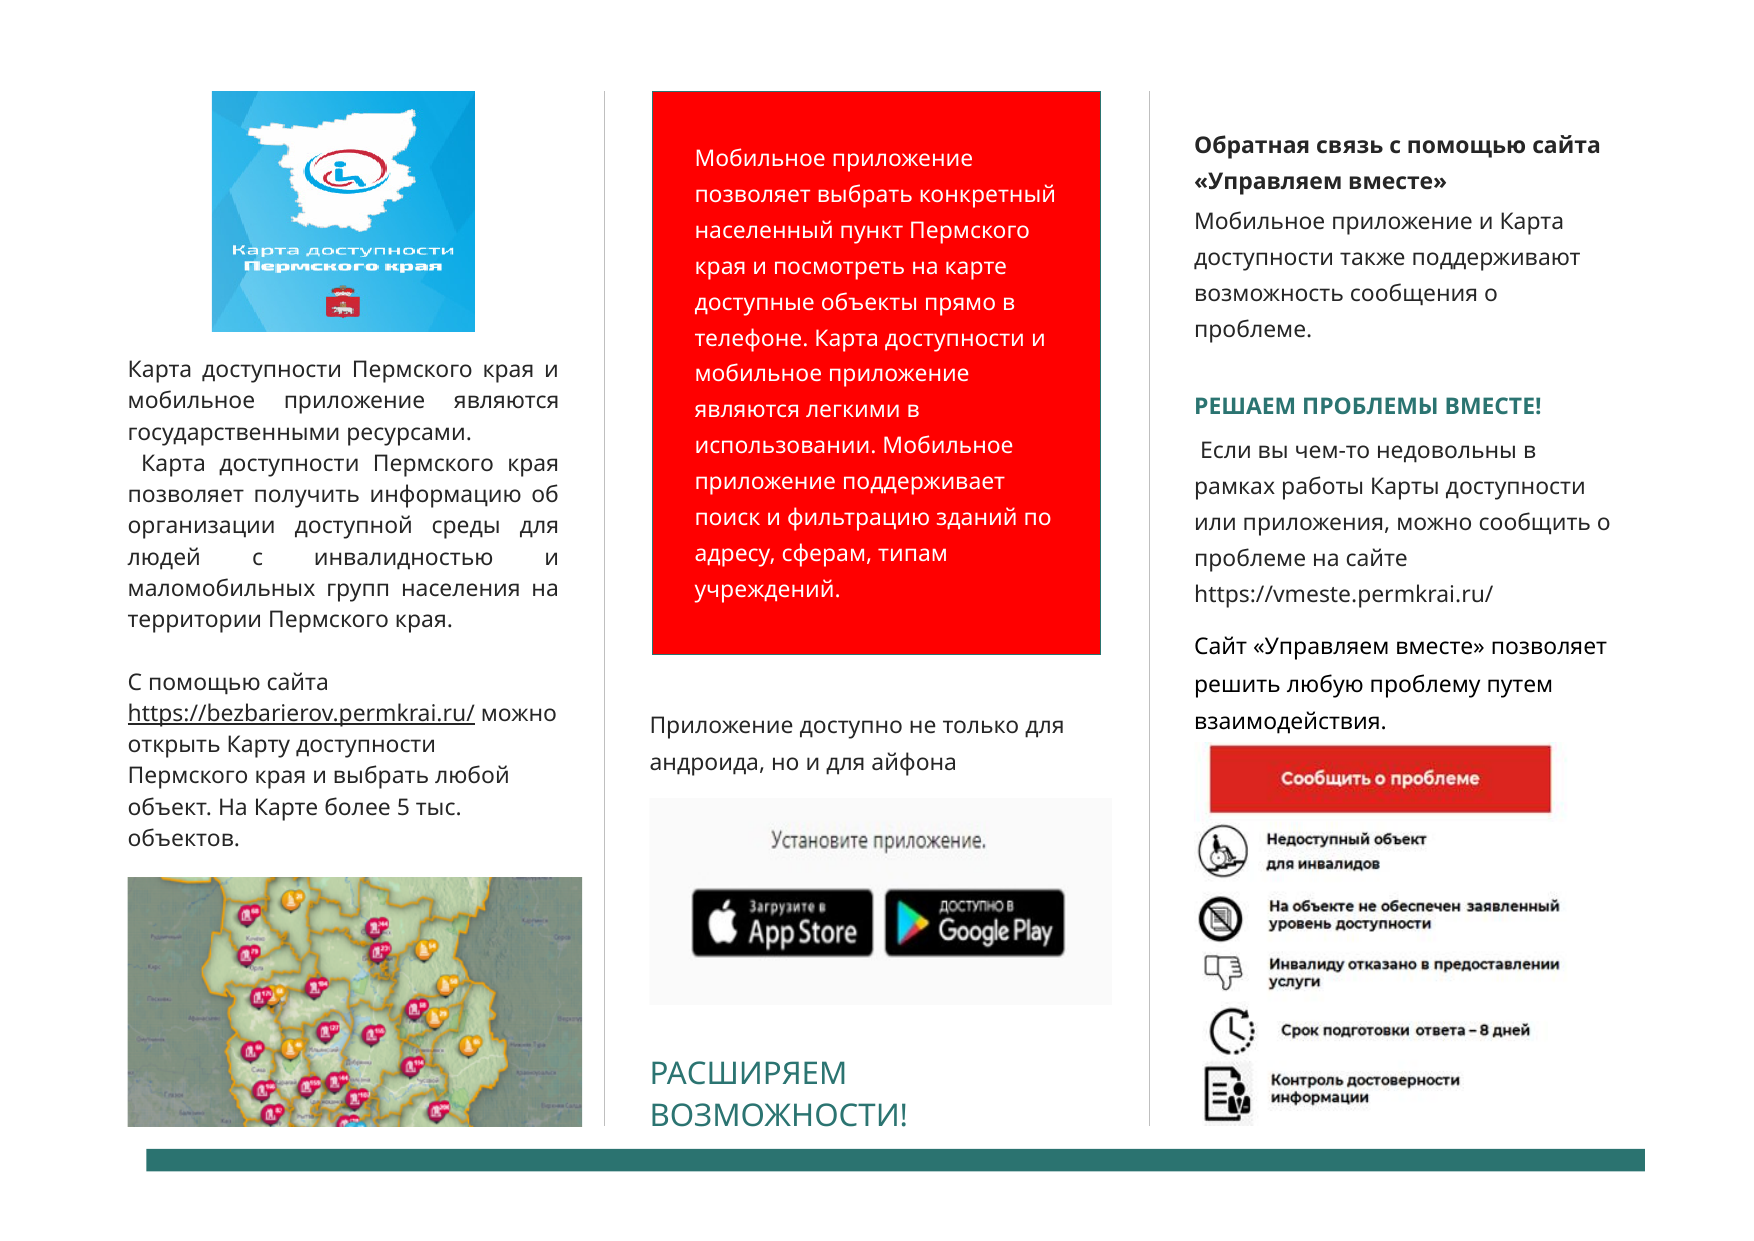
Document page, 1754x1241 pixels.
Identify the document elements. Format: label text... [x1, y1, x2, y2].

picture [1193, 742, 1569, 1126]
table_header Обратная связь с помощью сайта «Управляем вместе» Мобильное приложение и Карта доступности также поддерживают возможность сообщения о проблеме. РЕШАЕМ ПРОБЛЕМЫ ВМЕСТЕ! Если вы чем-то недовольны в рамках работы Карты доступности или приложения, можно Сайт «Управляем вместе» позволяет решить любую проблему путем взаимодействия. [1150, 91, 1619, 1126]
table_header Карта доступности Пермского края и мобильное приложение являются государственными ресурсами. Карта доступности Пермского края позволяет получить информацию об организации доступной среды для людей с инвалидностью и маломобильных групп населения на территории Пермского края. С помощью сайта https://bezbarierov.permkrai.ru/ можно открыть Карту доступности Пермского края и выбрать любой объект. На Карте более 5 тыс. объектов. [128, 91, 604, 1126]
picture [211, 91, 475, 332]
picture [649, 798, 1112, 1005]
picture [127, 877, 583, 1127]
table_header Мобильное приложение позволяет выбрать конкретный населенный пункт Пермского края и посмотреть на карте доступные объекты прямо в телефоне. Карта доступности и мобильное приложение являются легкими в использовании. Мобильное приложение поддерживает поиск и фильтрацию зданий по адресу, сферам, типам учреждений. Приложение доступно не только для андроида, но и для айфона РАСШИРЯЕМ ВОЗМОЖНОСТИ! [605, 91, 1149, 1126]
